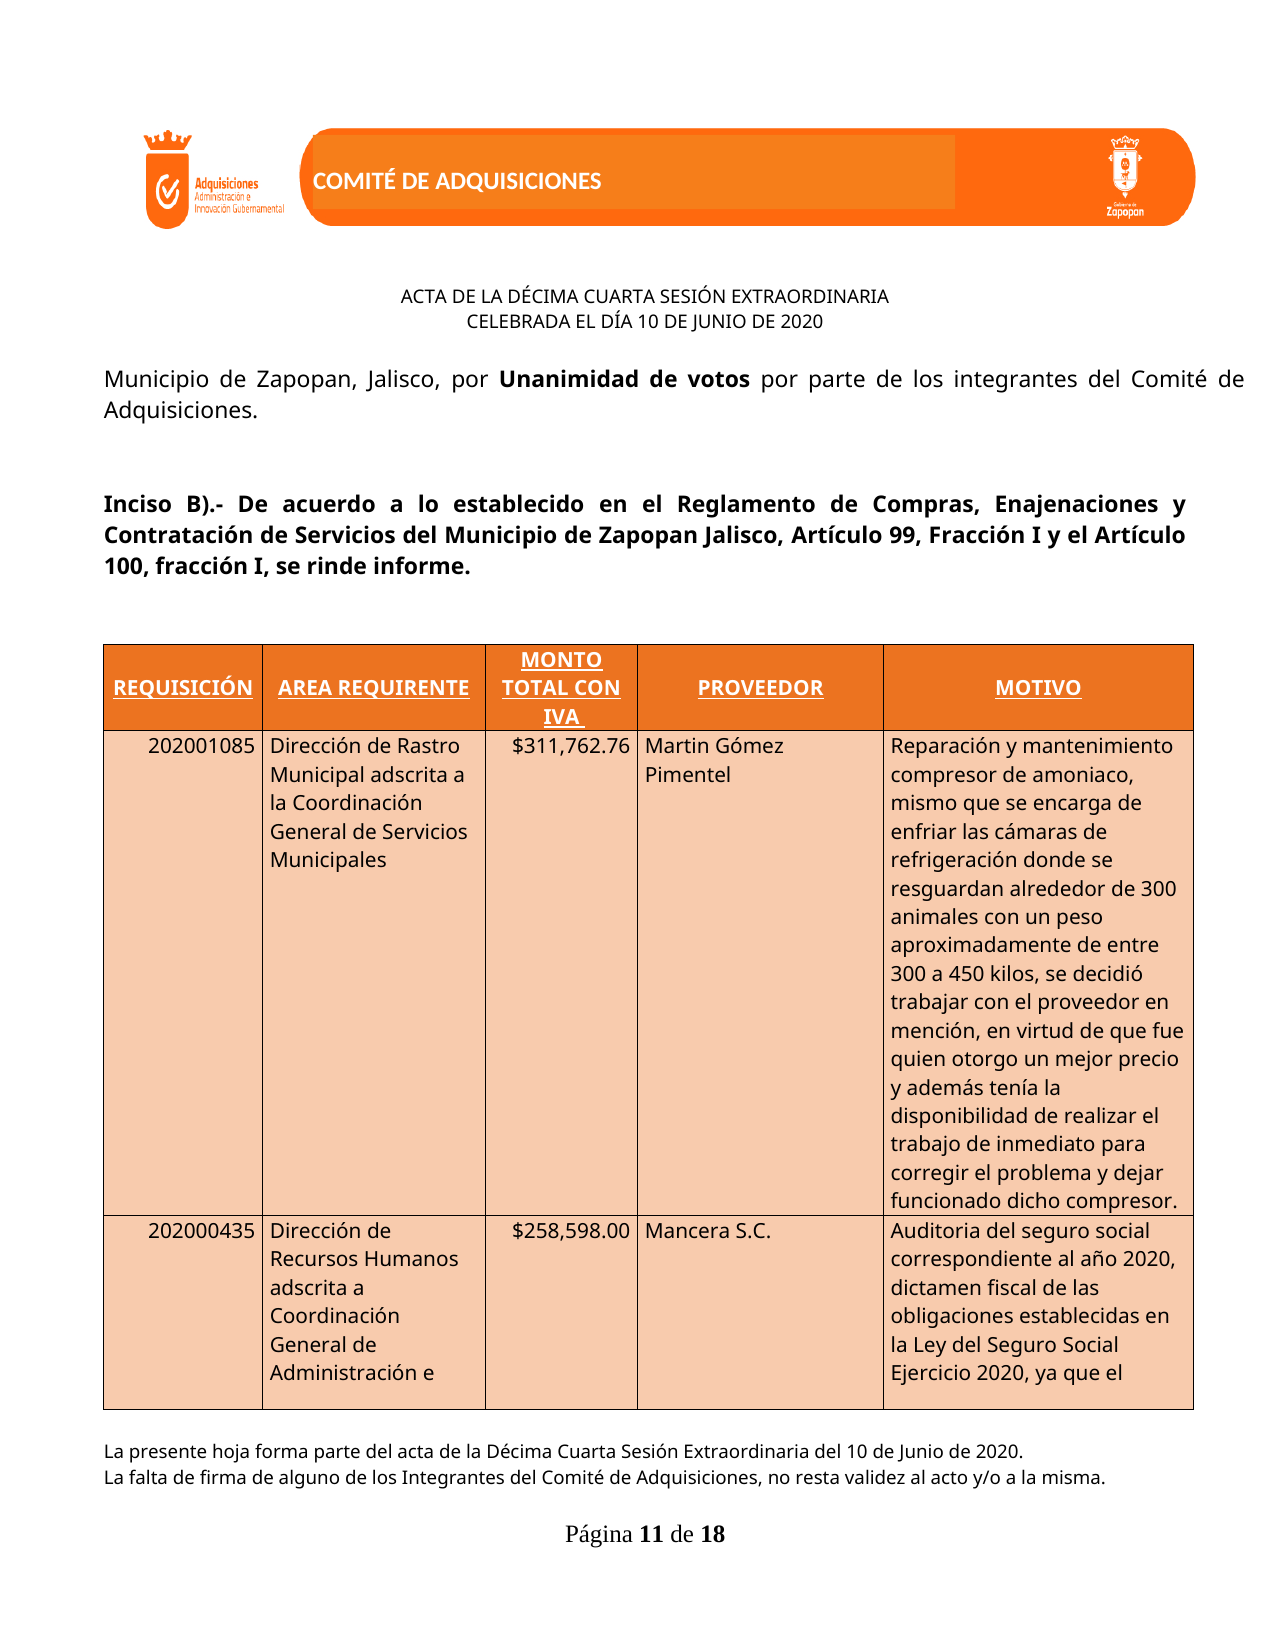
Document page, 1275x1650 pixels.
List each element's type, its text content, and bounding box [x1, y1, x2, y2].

table_cell Martin Gómez Pimentel [638, 731, 883, 1215]
table_cell $258,598.00 [486, 1216, 637, 1409]
table_header MONTO TOTAL CON IVA [486, 645, 637, 730]
table_cell 202000435 [104, 1216, 262, 1409]
text Inciso B).- De acuerdo a lo establecido en el Reglamento de Compras, Enajenaciones y Contratación de Servicios del Municipio de Zapopan Jalisco, Artículo 99, Fracción I y el Artículo 100, fracción I, se rinde informe. [103, 488, 1186, 582]
table_header MOTIVO [884, 645, 1193, 730]
table_header REQUISICIÓN [104, 645, 262, 730]
table_cell $311,762.76 [486, 731, 637, 1215]
table_header PROVEEDOR [638, 645, 883, 730]
table_cell Dirección de Recursos Humanos adscrita a Coordinación General de Administración e Innovación Gubernamental [263, 1216, 485, 1409]
table_cell 202001085 [104, 731, 262, 1215]
table_header AREA REQUIRENTE [263, 645, 485, 730]
picture [103, 73, 1224, 284]
table_cell Reparación y mantenimiento compresor de amoniaco, mismo que se encarga de enfriar las cámaras de refrigeración donde se resguardan alrededor de 300 animales con un peso aproximadamente de entre 300 a 450 kilos, se decidió trabajar con el proveedor en mención, en virtud de que fue quien otorgo un mejor precio y además tenía la disponibilidad de realizar el trabajo de inmediato para corregir el problema y dejar funcionado dicho compresor. [884, 731, 1193, 1215]
table_cell Dirección de Rastro Municipal adscrita a la Coordinación General de Servicios Municipales [263, 731, 485, 1215]
table_cell Mancera S.C. [638, 1216, 883, 1409]
